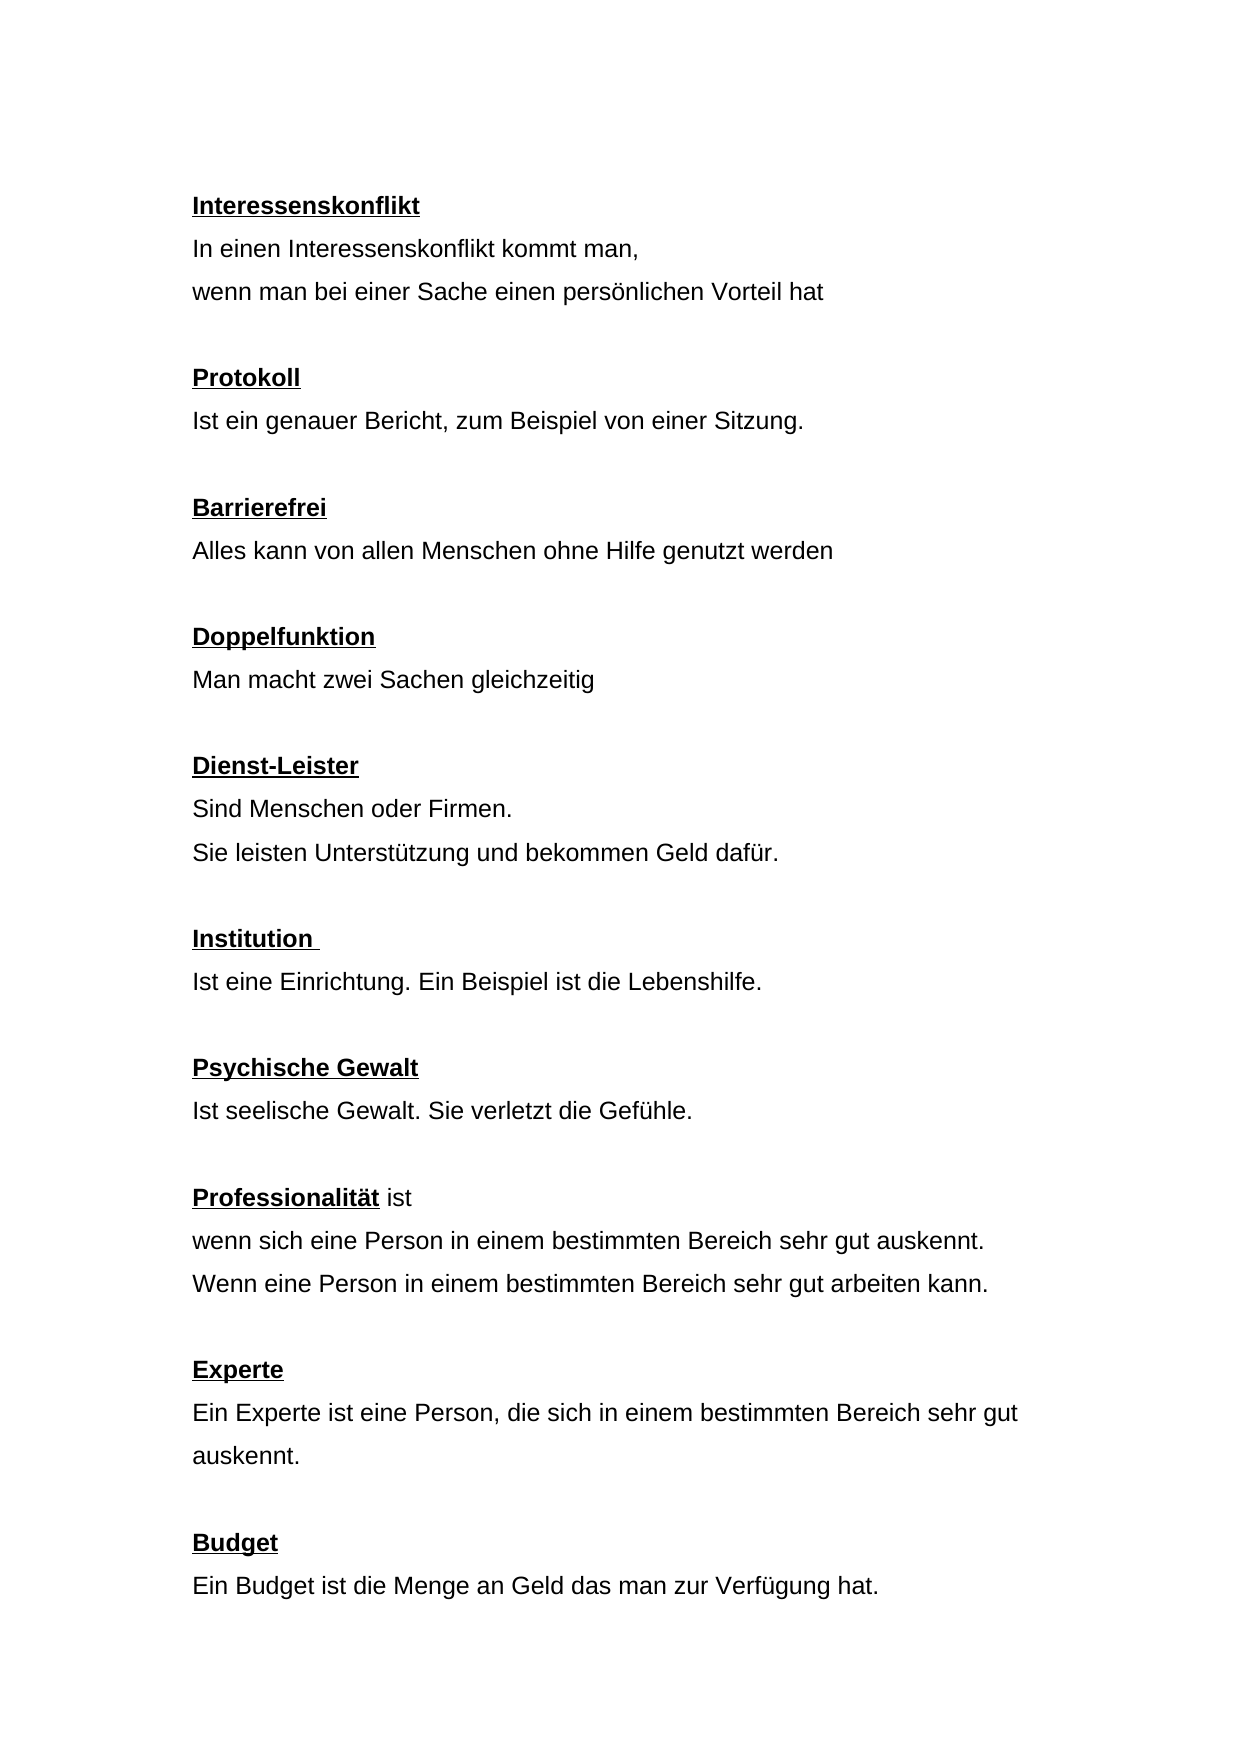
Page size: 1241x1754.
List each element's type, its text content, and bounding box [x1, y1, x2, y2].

list Alles kann von allen Menschen ohne Hilfe genutzt werden [192, 536, 1093, 564]
list Institution [192, 924, 1093, 953]
list Wenn eine Person in einem bestimmten Bereich sehr gut arbeiten kann. [192, 1269, 1093, 1298]
list Dienst-Leister [192, 751, 1093, 780]
list Doppelfunktion [192, 622, 1093, 651]
list Man macht zwei Sachen gleichzeitig [192, 665, 1093, 694]
list Professionalität ist [192, 1183, 1093, 1211]
list Sie leisten Unterstützung und bekommen Geld dafür. [192, 838, 1093, 866]
list Ein Budget ist die Menge an Geld das man zur Verfügung hat. [192, 1571, 1093, 1599]
list Ist ein genauer Bericht, zum Beispiel von einer Sitzung. [192, 406, 1093, 435]
list Budget [192, 1528, 1093, 1556]
list Ist eine Einrichtung. Ein Beispiel ist die Lebenshilfe. [192, 967, 1093, 996]
list Sind Menschen oder Firmen. [192, 794, 1093, 823]
list Barrierefrei [192, 493, 1093, 521]
list In einen Interessenskonflikt kommt man, [192, 234, 1093, 263]
list Ein Experte ist eine Person, die sich in einem bestimmten Bereich sehr gut auskennt. [192, 1398, 1093, 1470]
list Protokoll [192, 363, 1093, 392]
list wenn sich eine Person in einem bestimmten Bereich sehr gut auskennt. [192, 1226, 1093, 1254]
list Experte [192, 1355, 1093, 1384]
list Interessenskonflikt [192, 191, 1093, 219]
list Ist seelische Gewalt. Sie verletzt die Gefühle. [192, 1096, 1093, 1125]
list Psychische Gewalt [192, 1053, 1093, 1082]
list wenn man bei einer Sache einen persönlichen Vorteil hat [192, 277, 1093, 306]
